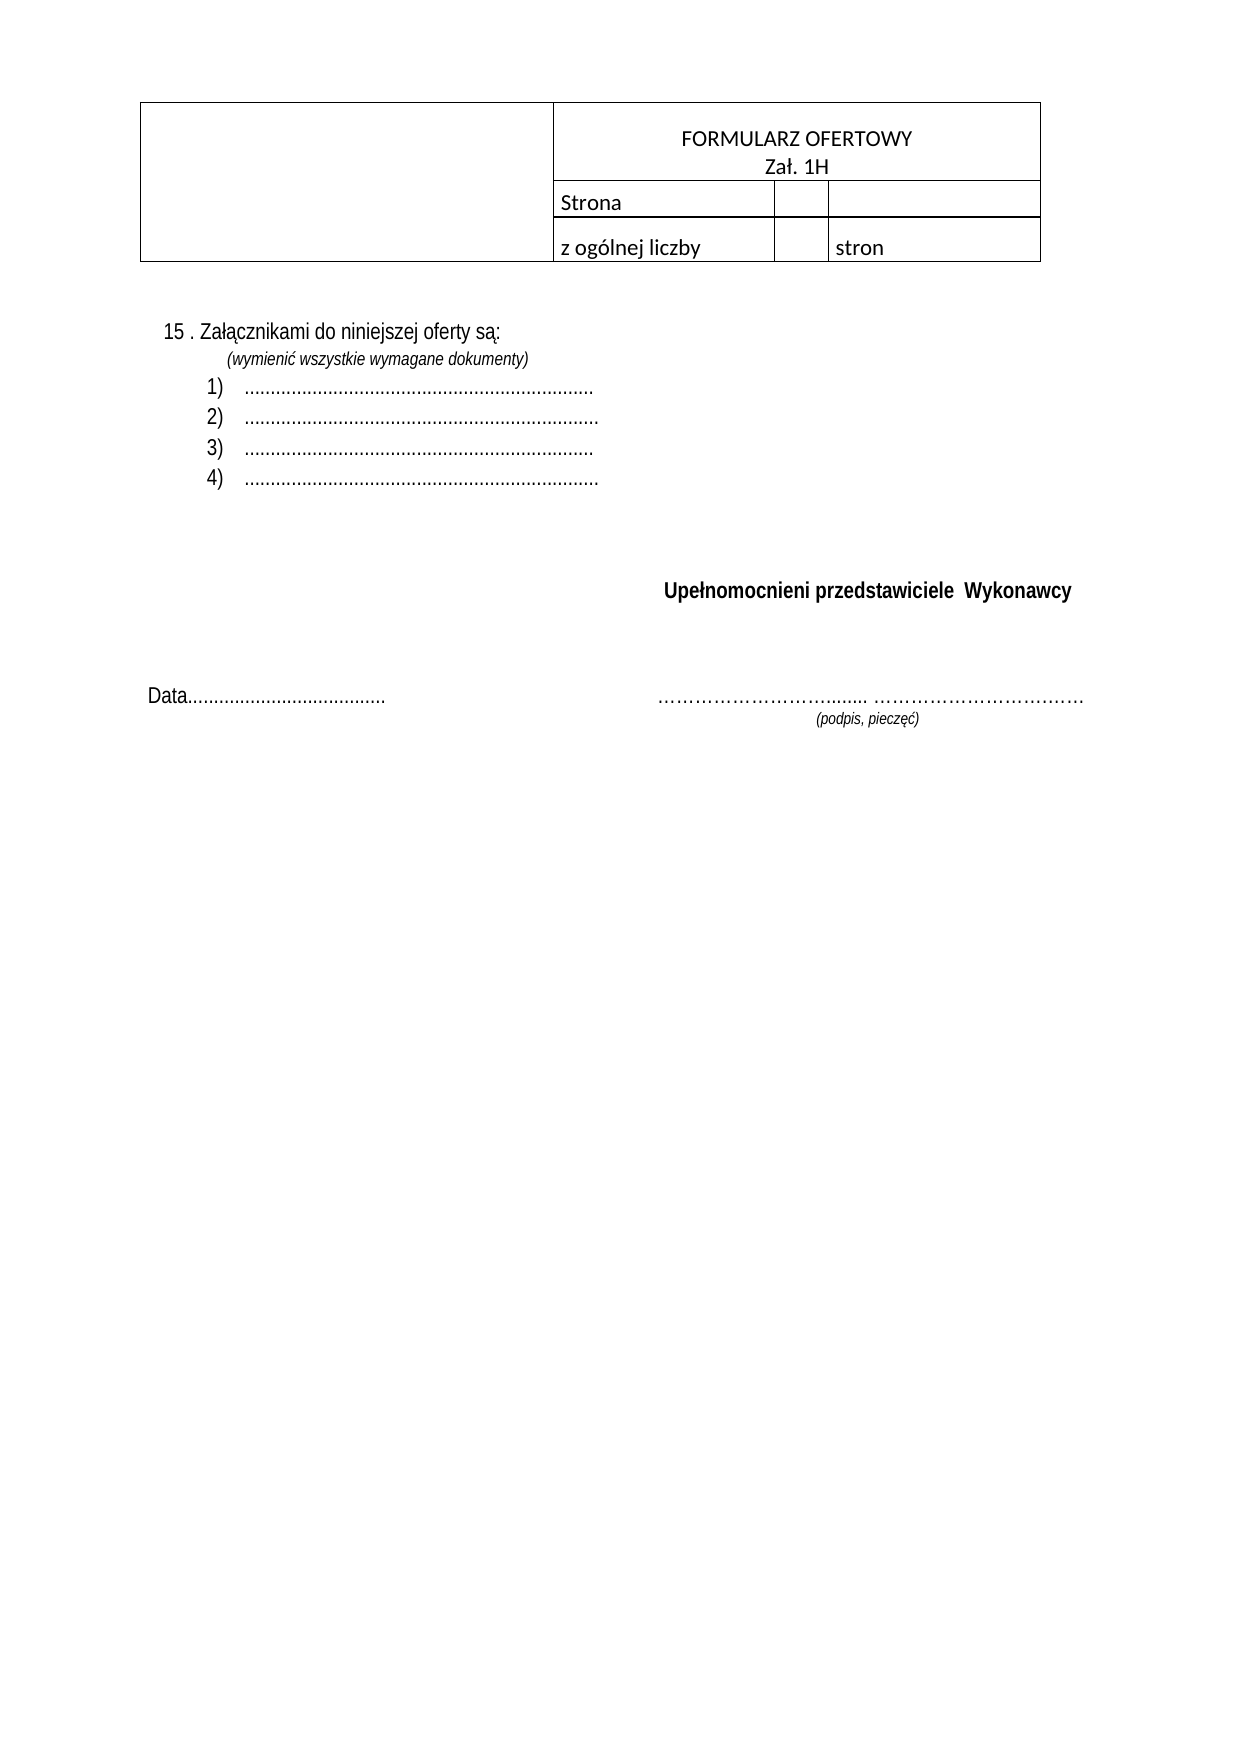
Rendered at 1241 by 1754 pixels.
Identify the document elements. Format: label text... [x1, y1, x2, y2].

text 15 . Załącznikami do niniejszej oferty są: [148, 318, 1093, 344]
list .................................................................... [207, 403, 1093, 429]
text (wymienić wszystkie wymagane dokumenty) [223, 348, 1093, 370]
list ................................................................... [207, 433, 1093, 460]
list .................................................................... [207, 464, 1093, 490]
text (podpis, pieczęć) [221, 708, 1093, 728]
text Data...................................... ………………………........ ……………………….…… [148, 682, 1093, 708]
list ................................................................... [207, 373, 1093, 399]
text Upełnomocnieni przedstawiciele Wykonawcy [590, 577, 1093, 603]
